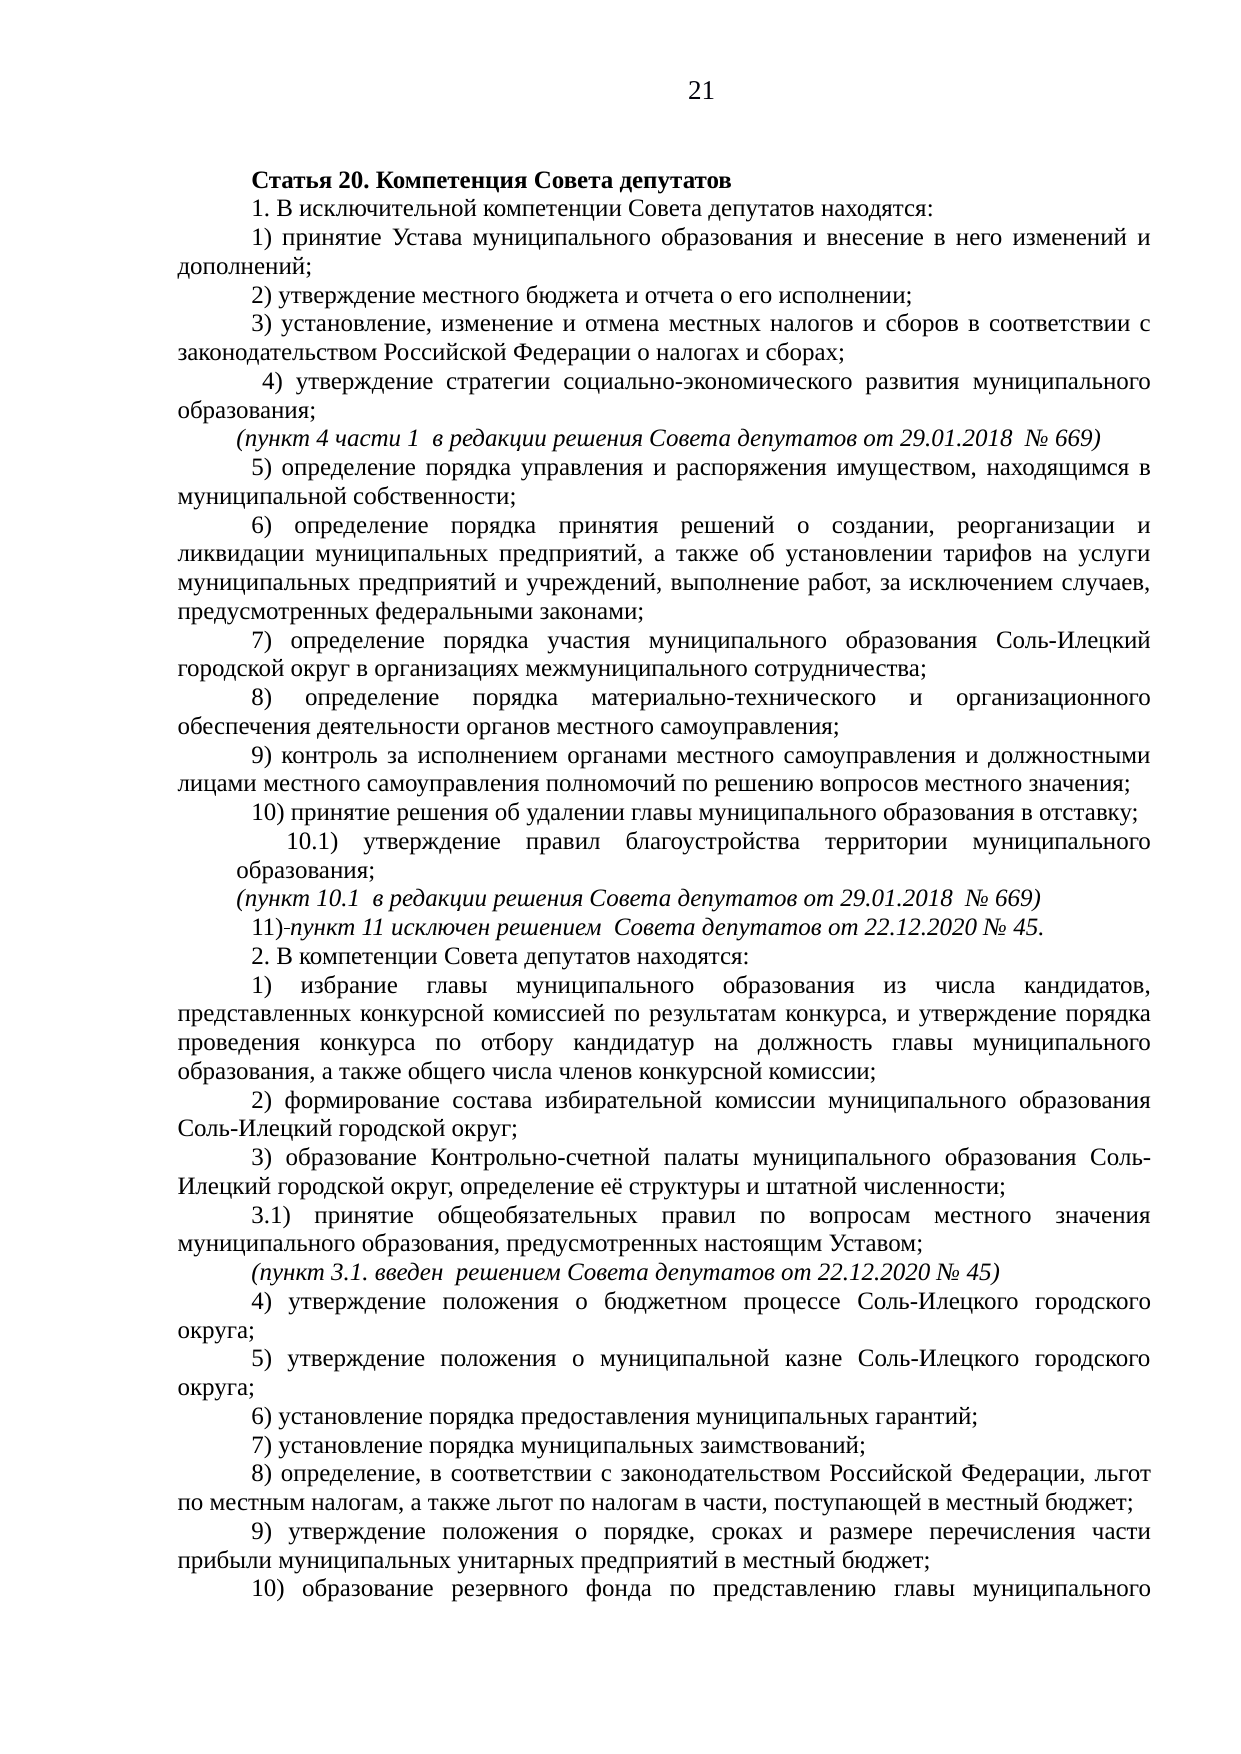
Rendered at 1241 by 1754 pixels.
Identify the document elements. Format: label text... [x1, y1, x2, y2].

list 10.1) утверждение правил благоустройства территории муниципального образования; [236, 826, 1152, 883]
text Статья 20. Компетенция Совета депутатов [177, 165, 1152, 193]
text 5) утверждение положения о муниципальной казне Соль-Илецкого городского округа; [177, 1343, 1152, 1401]
text 5) определение порядка управления и распоряжения имуществом, находящимся в муниципальной собственности; [177, 452, 1152, 510]
text 11) пункт 11 исключен решением Совета депутатов от 22.12.2020 № 45. [177, 912, 1152, 941]
text 1) принятие Устава муниципального образования и внесение в него изменений и дополнений; [177, 222, 1152, 280]
text (пункт 4 части 1 в редакции решения Совета депутатов от 29.01.2018 № 669) [177, 423, 1152, 452]
text 10) принятие решения об удалении главы муниципального образования в отставку; [177, 797, 1152, 826]
text 8) определение, в соответствии с законодательством Российской Федерации, льгот по местным налогам, а также льгот по налогам в части, поступающей в местный бюджет; [177, 1458, 1152, 1516]
text 3) установление, изменение и отмена местных налогов и сборов в соответствии с законодательством Российской Федерации о налогах и сборах; [177, 308, 1152, 366]
text 4) утверждение положения о бюджетном процессе Соль-Илецкого городского округа; [177, 1286, 1152, 1343]
text 8) определение порядка материально-технического и организационного обеспечения деятельности органов местного самоуправления; [177, 682, 1152, 740]
text 7) установление порядка муниципальных заимствований; [177, 1430, 1152, 1458]
text 9) утверждение положения о порядке, сроках и размере перечисления части прибыли муниципальных унитарных предприятий в местный бюджет; [177, 1516, 1152, 1573]
text 6) определение порядка принятия решений о создании, реорганизации и ликвидации муниципальных предприятий, а также об установлении тарифов на услуги муниципальных предприятий и учреждений, выполнение работ, за исключением случаев, предусмотренных федеральными законами; [177, 510, 1152, 625]
text 2) формирование состава избирательной комиссии муниципального образования Соль-Илецкий городской округ; [177, 1085, 1152, 1142]
text 2. В компетенции Совета депутатов находятся: [177, 941, 1152, 970]
text 6) установление порядка предоставления муниципальных гарантий; [177, 1401, 1152, 1430]
text (пункт 10.1 в редакции решения Совета депутатов от 29.01.2018 № 669) [177, 883, 1152, 912]
text 7) определение порядка участия муниципального образования Соль-Илецкий городской округ в организациях межмуниципального сотрудничества; [177, 625, 1152, 682]
text 2) утверждение местного бюджета и отчета о его исполнении; [177, 280, 1152, 308]
text 9) контроль за исполнением органами местного самоуправления и должностными лицами местного самоуправления полномочий по решению вопросов местного значения; [177, 740, 1152, 797]
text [177, 1573, 1152, 1602]
text (пункт 3.1. введен решением Совета депутатов от 22.12.2020 № 45) [177, 1257, 1152, 1286]
text 1. В исключительной компетенции Совета депутатов находятся: [177, 193, 1152, 222]
text 3.1) принятие общеобязательных правил по вопросам местного значения муниципального образования, предусмотренных настоящим Уставом; [177, 1200, 1152, 1257]
text 1) избрание главы муниципального образования из числа кандидатов, представленных конкурсной комиссией по результатам конкурса, и утверждение порядка проведения конкурса по отбору кандидатур на должность главы муниципального образования, а также общего числа членов конкурсной комиссии; [177, 970, 1152, 1085]
text 3) образование Контрольно-счетной палаты муниципального образования Соль-Илецкий городской округ, определение её структуры и штатной численности; [177, 1142, 1152, 1200]
text 4) утверждение стратегии социально-экономического развития муниципального образования; [177, 366, 1152, 423]
